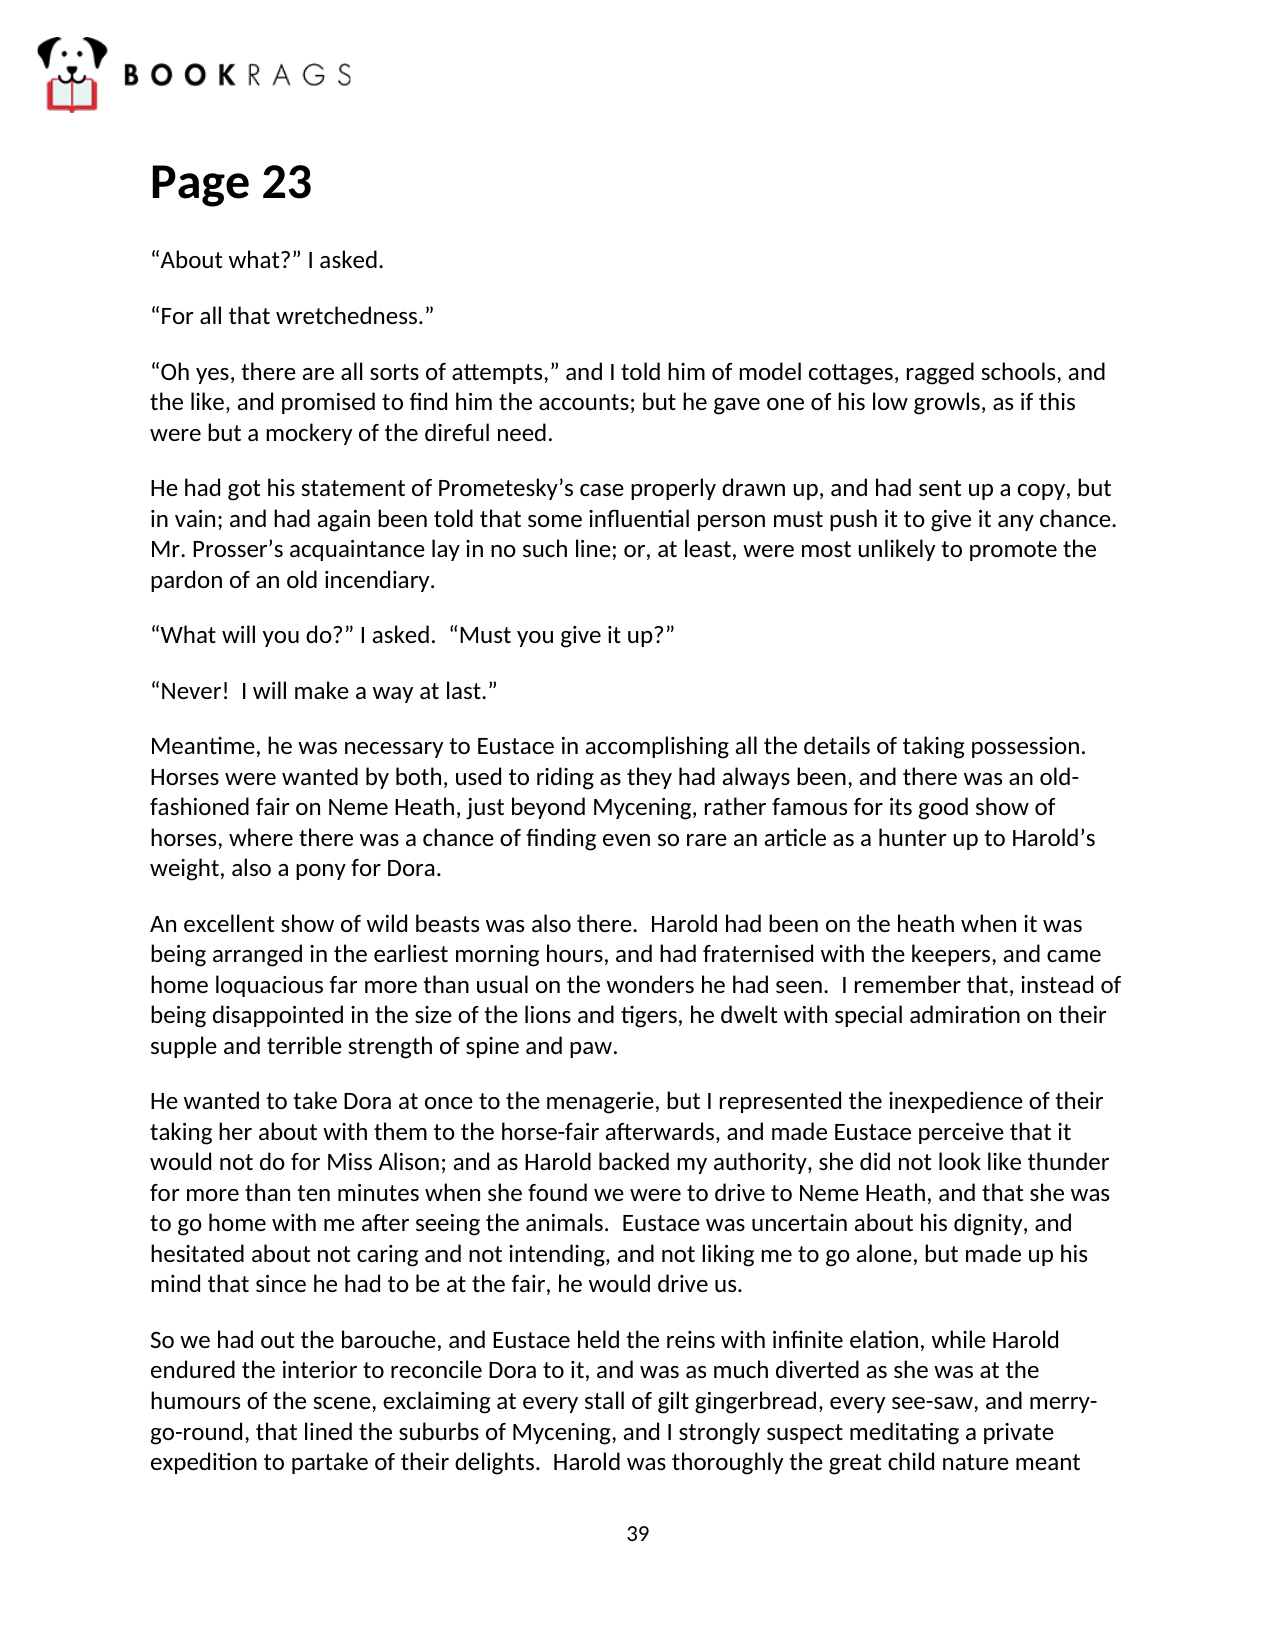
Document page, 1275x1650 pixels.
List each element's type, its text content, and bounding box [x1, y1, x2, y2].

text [150, 1324, 1125, 1477]
picture [37, 37, 351, 113]
text An excellent show of wild beasts was also there. Harold had been on the heath when it was being arranged in the earliest morning hours, and had fraternised with the keepers, and came home loquacious far more than usual on the wonders he had seen. I remember that, instead of being disappointed in the size of the lions and tigers, he dwelt with special admiration on their supple and terrible strength of spine and paw. [150, 908, 1125, 1061]
text “Never! I will make a way at last.” [150, 675, 1125, 705]
text “For all that wretchedness.” [150, 300, 1125, 331]
text “Oh yes, there are all sorts of attempts,” and I told him of model cottages, ragged schools, and the like, and promised to find him the accounts; but he gave one of his low growls, as if this were but a mockery of the direful need. [150, 356, 1125, 447]
text He had got his statement of Prometesky’s case properly drawn up, and had sent up a copy, but in vain; and had again been told that some influential person must push it to give it any chance. Mr. Prosser’s acquaintance lay in no such line; or, at least, were most unlikely to promote the pardon of an old incendiary. [150, 472, 1125, 594]
text He wanted to take Dora at once to the menagerie, but I represented the inexpedience of their taking her about with them to the horse-fair afterwards, and made Eustace perceive that it would not do for Miss Alison; and as Harold backed my authority, she did not look like thunder for more than ten minutes when she found we were to drive to Neme Heath, and that she was to go home with me after seeing the animals. Eustace was uncertain about his dignity, and hesitated about not caring and not intending, and not liking me to go alone, but made up his mind that since he had to be at the fair, he would drive us. [150, 1086, 1125, 1299]
text “What will you do?” I asked. “Must you give it up?” [150, 619, 1125, 650]
text Meantime, he was necessary to Eustace in accomplishing all the details of taking possession. Horses were wanted by both, used to riding as they had always been, and there was an old-fashioned fair on Neme Heath, just beyond Mycening, rather famous for its good show of horses, where there was a chance of finding even so rare an article as a hunter up to Harold’s weight, also a pony for Dora. [150, 730, 1125, 883]
text “About what?” I asked. [150, 244, 1125, 275]
text Page 23 [150, 150, 1125, 211]
